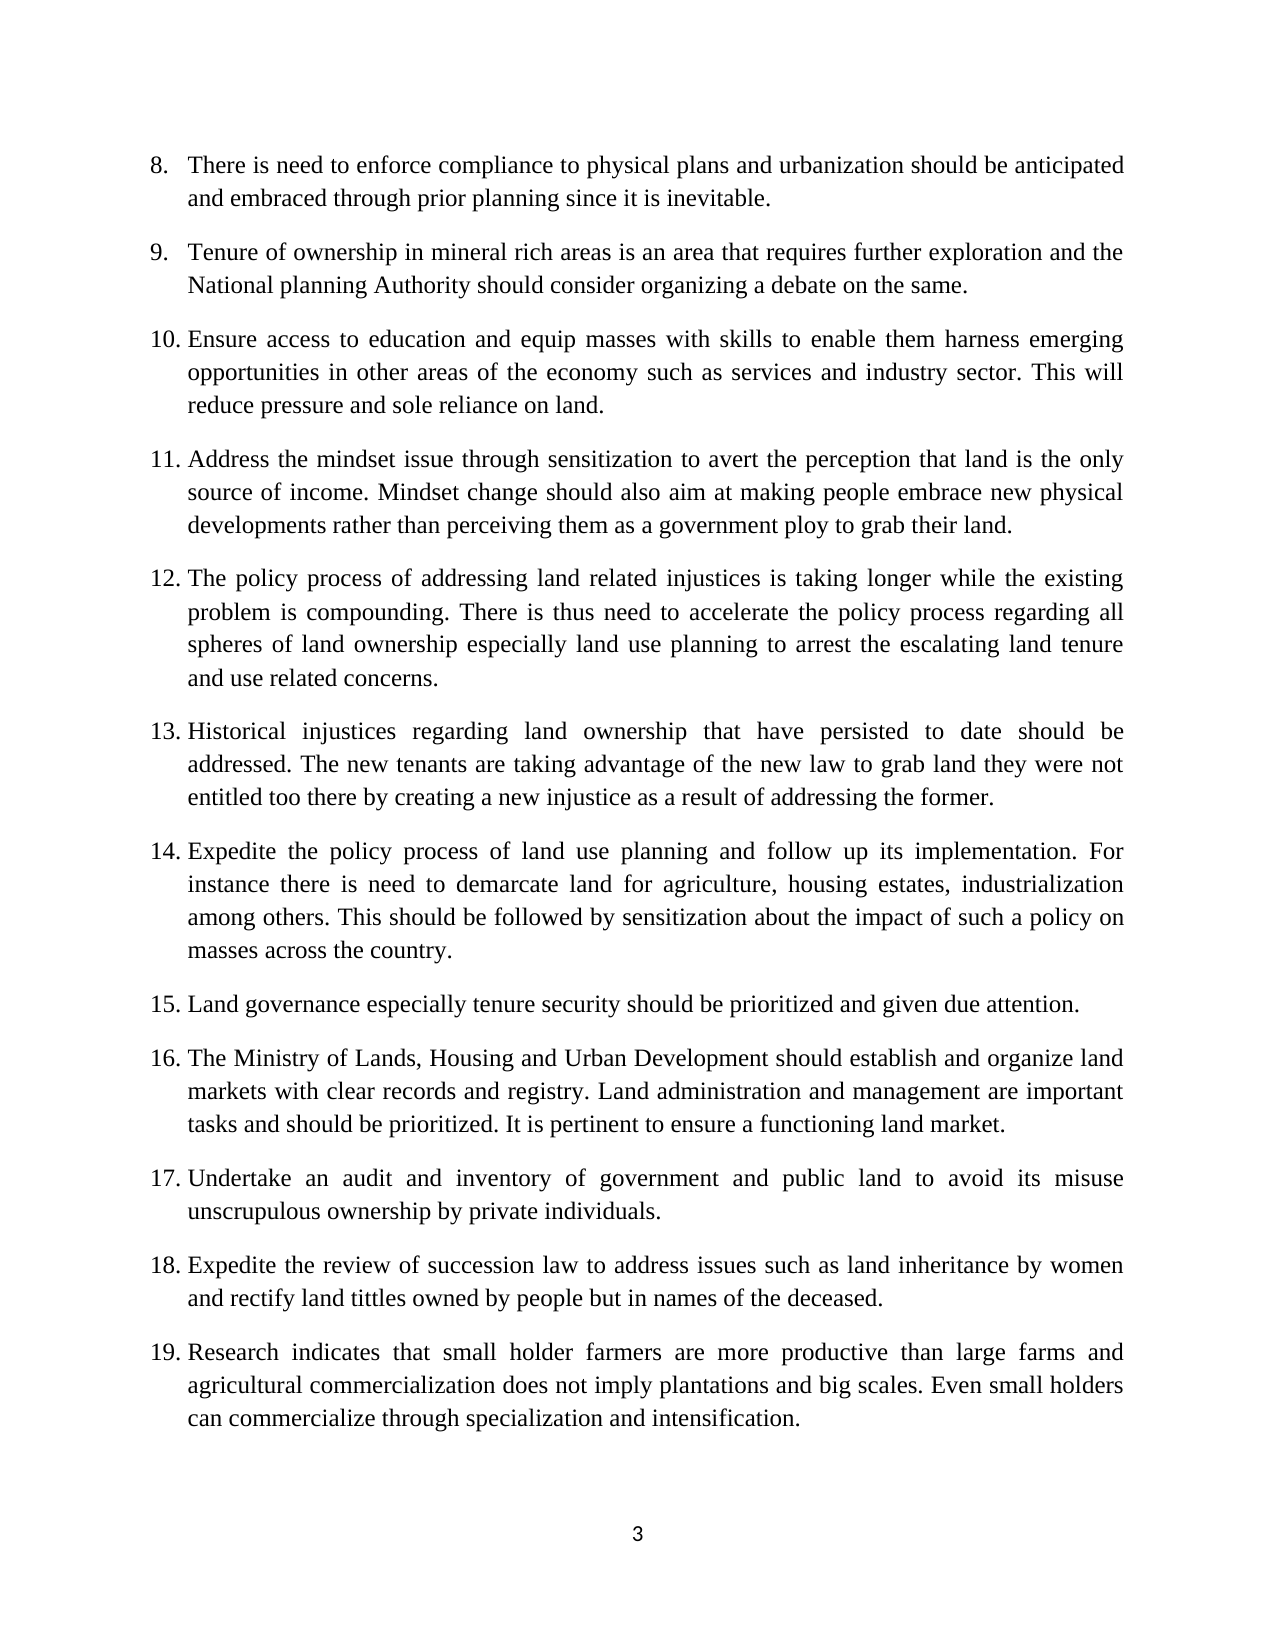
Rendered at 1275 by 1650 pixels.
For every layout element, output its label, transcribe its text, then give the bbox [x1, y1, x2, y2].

list Address the mindset issue through sensitization to avert the perception that land is the only source of income. Mindset change should also aim at making people embrace new physical developments rather than perceiving them as a government ploy to grab their land. [150, 444, 1125, 538]
list Research indicates that small holder farmers are more productive than large farms and agricultural commercialization does not imply plantations and big scales. Even small holders can commercialize through specialization and intensification. [150, 1337, 1125, 1432]
list Undertake an audit and inventory of government and public land to avoid its misuse unscrupulous ownership by private individuals. [150, 1163, 1125, 1225]
list Historical injustices regarding land ownership that have persisted to date should be addressed. The new tenants are taking advantage of the new law to grab land they were not entitled too there by creating a new injustice as a result of addressing the former. [150, 716, 1125, 811]
list There is need to enforce compliance to physical plans and urbanization should be anticipated and embraced through prior planning since it is inevitable. [150, 150, 1125, 212]
list Land governance especially tenure security should be prioritized and given due attention. [150, 989, 1125, 1018]
list Expedite the policy process of land use planning and follow up its implementation. For instance there is need to demarcate land for agriculture, housing estates, industrialization among others. This should be followed by sensitization about the impact of such a policy on masses across the country. [150, 836, 1125, 964]
list The Ministry of Lands, Housing and Urban Development should establish and organize land markets with clear records and registry. Land administration and management are important tasks and should be prioritized. It is pertinent to ensure a functioning land market. [150, 1043, 1125, 1138]
list The policy process of addressing land related injustices is taking longer while the existing problem is compounding. There is thus need to accelerate the policy process regarding all spheres of land ownership especially land use planning to arrest the escalating land tenure and use related concerns. [150, 563, 1125, 691]
list Tenure of ownership in mineral rich areas is an area that requires further exploration and the National planning Authority should consider organizing a debate on the same. [150, 237, 1125, 299]
list Expedite the review of succession law to address issues such as land inheritance by women and rectify land tittles owned by people but in names of the deceased. [150, 1250, 1125, 1312]
list Ensure access to education and equip masses with skills to enable them harness emerging opportunities in other areas of the economy such as services and industry sector. This will reduce pressure and sole reliance on land. [150, 324, 1125, 418]
